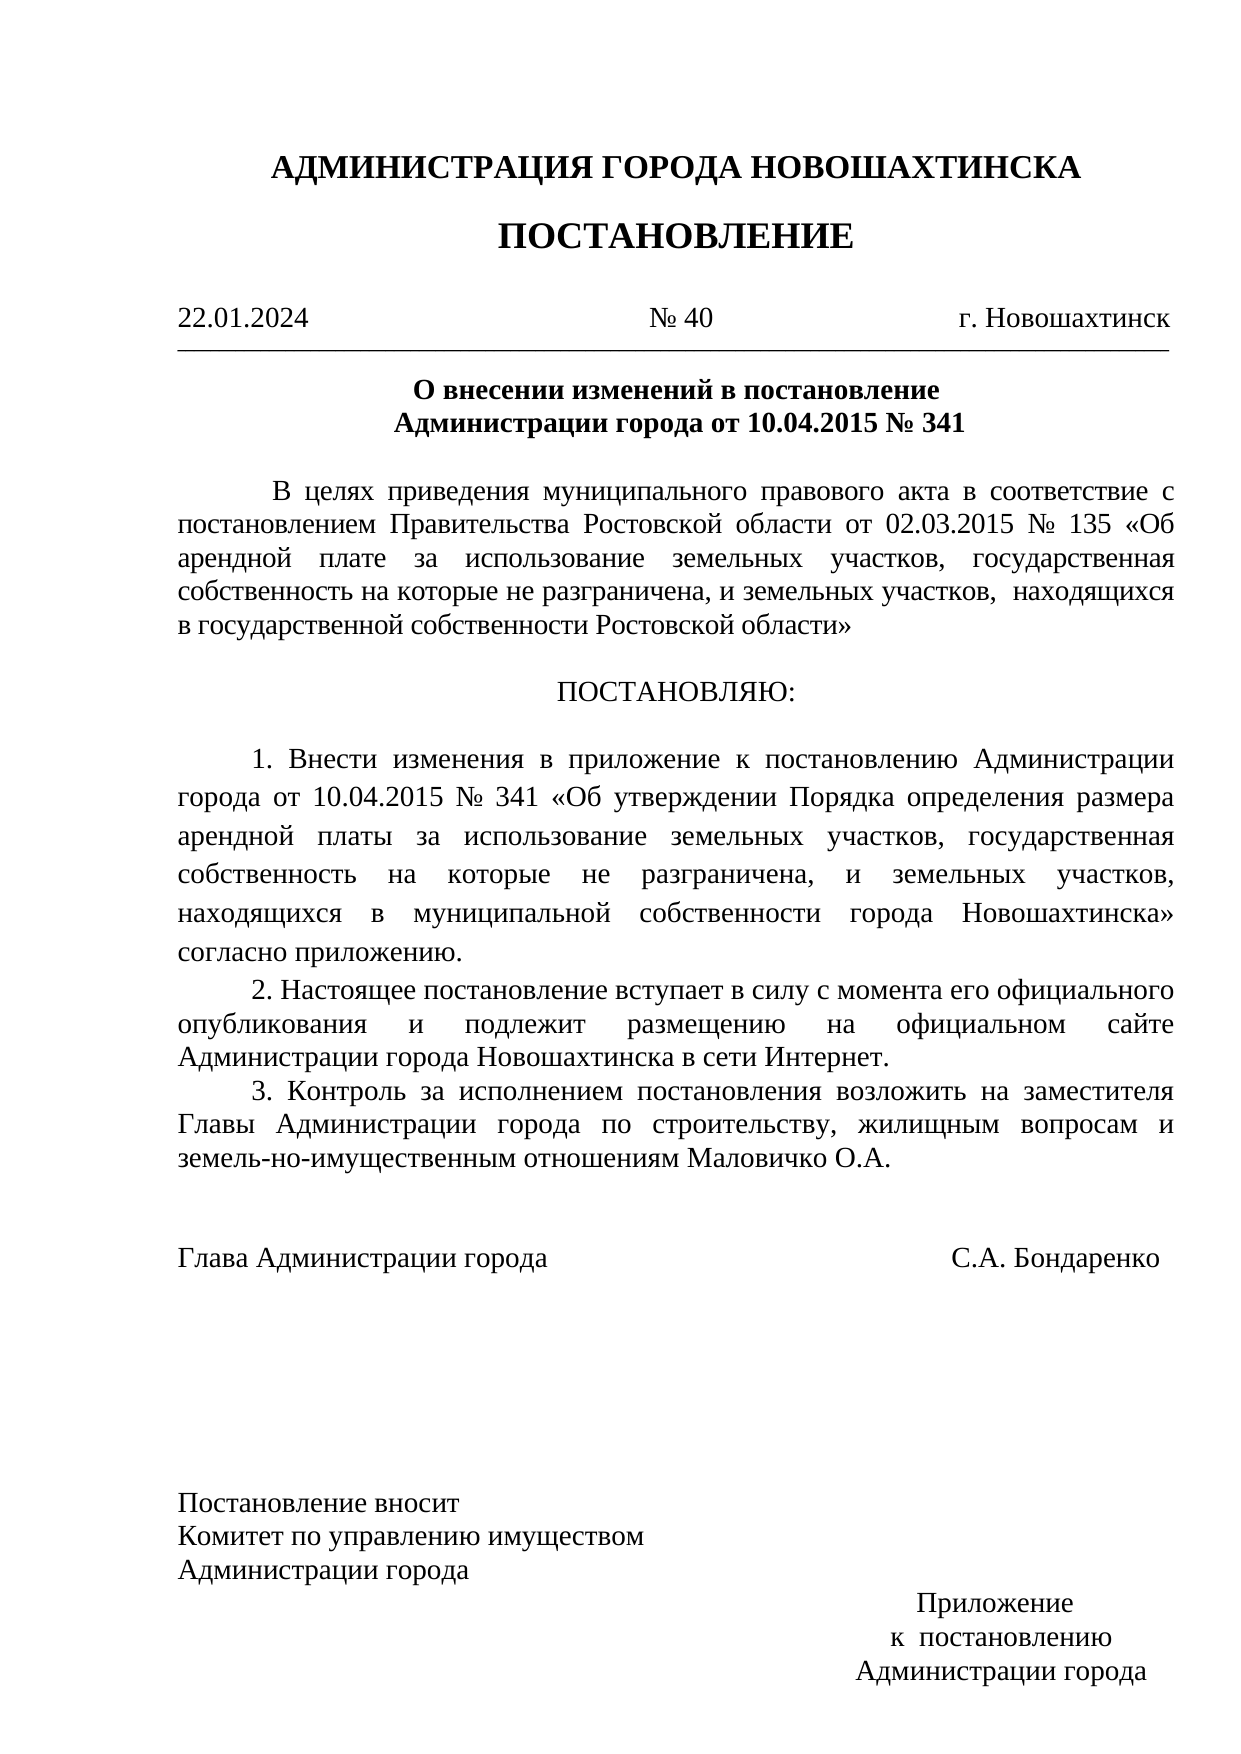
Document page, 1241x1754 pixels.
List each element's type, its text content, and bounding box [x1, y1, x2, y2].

text В целях приведения муниципального правового акта в соответствие с постановлением Правительства Ростовской области от 02.03.2015 № 135 «Об арендной плате за использование земельных участков, государственная собственность на которые не разграничена, и земельных участков, находящихся в государственной собственности Ростовской области» [177, 473, 1175, 640]
text 1. Внести изменения в приложение к постановлению Администрации города от 10.04.2015 № 341 «Об утверждении Порядка определения размера арендной платы за использование земельных участков, государственная собственность на которые не разграничена, и земельных участков, находящихся в муниципальной собственности города Новошахтинска» согласно приложению. [177, 741, 1175, 967]
text 3. Контроль за исполнением постановления возложить на заместителя Главы Администрации города по строительству, жилищным вопросам и земель-но-имущественным отношениям Маловичко О.А. [177, 1073, 1175, 1173]
text О внесении изменений в постановление [177, 372, 1175, 406]
text АДМИНИСТРАЦИЯ ГОРОДА НОВОШАХТИНСКА [177, 147, 1175, 185]
text Администрации города [827, 1653, 1175, 1686]
text к постановлению [827, 1619, 1175, 1653]
text Глава Администрации города С.А. Бондаренко [177, 1241, 1175, 1274]
text Администрации города [177, 1552, 1175, 1586]
text ПОСТАНОВЛЯЮ: [177, 674, 1175, 707]
text 22.01.2024 № 40 г. Новошахтинск [177, 300, 1175, 334]
text ПОСТАНОВЛЕНИЕ [177, 214, 1175, 257]
text Приложение [827, 1586, 1163, 1619]
text 2. Настоящее постановление вступает в силу с момента его официального опубликования и подлежит размещению на официальном сайте Администрации города Новошахтинска в сети Интернет. [177, 972, 1175, 1073]
text Администрации города от 10.04.2015 № 341 [177, 406, 1175, 439]
text Постановление вносит [177, 1485, 1175, 1518]
text _______________________________________________________________________________________________________________________ [177, 334, 1175, 353]
text Комитет по управлению имуществом [177, 1518, 1175, 1552]
